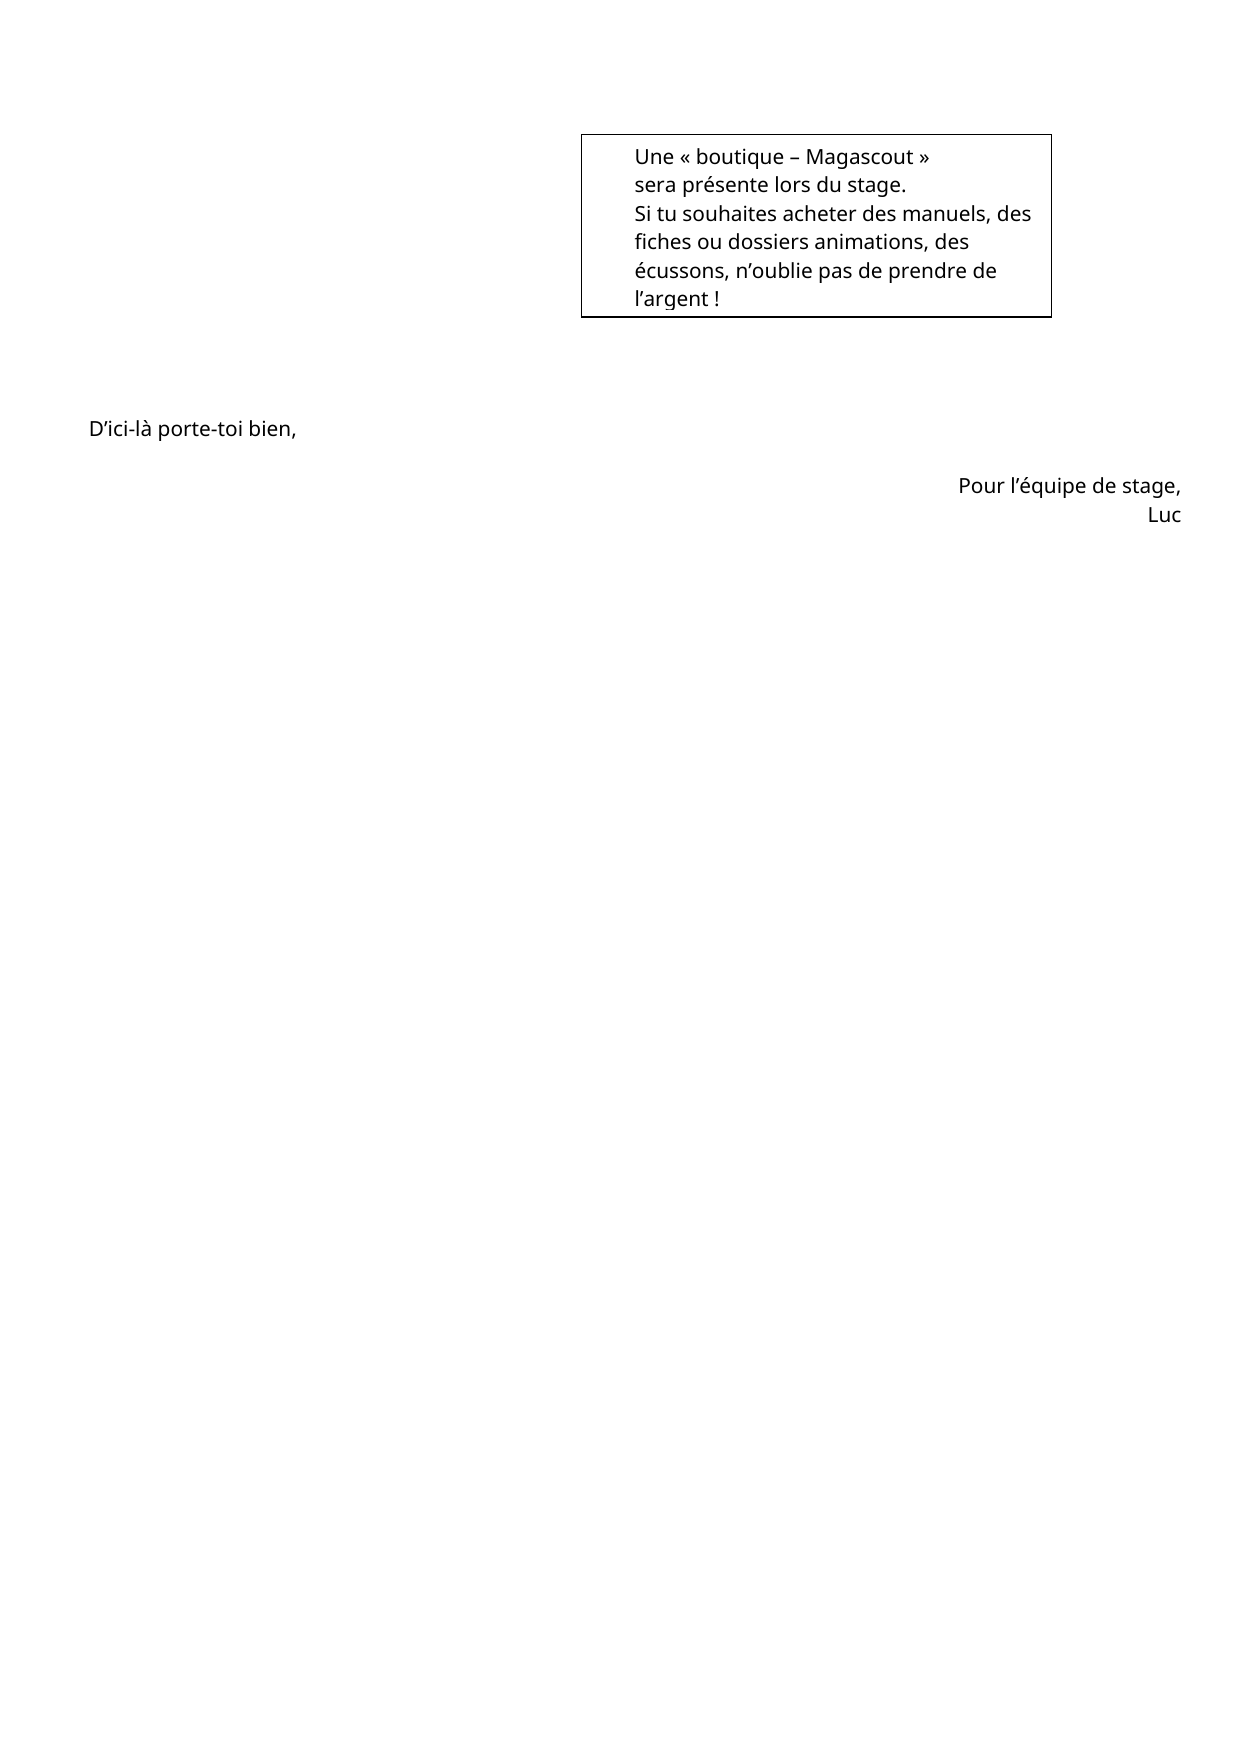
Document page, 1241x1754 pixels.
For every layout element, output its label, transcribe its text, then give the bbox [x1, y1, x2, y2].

text D’ici-là porte-toi bien, [89, 414, 1181, 443]
text Luc [126, 500, 1181, 528]
text Pour l’équipe de stage, [126, 471, 1181, 500]
